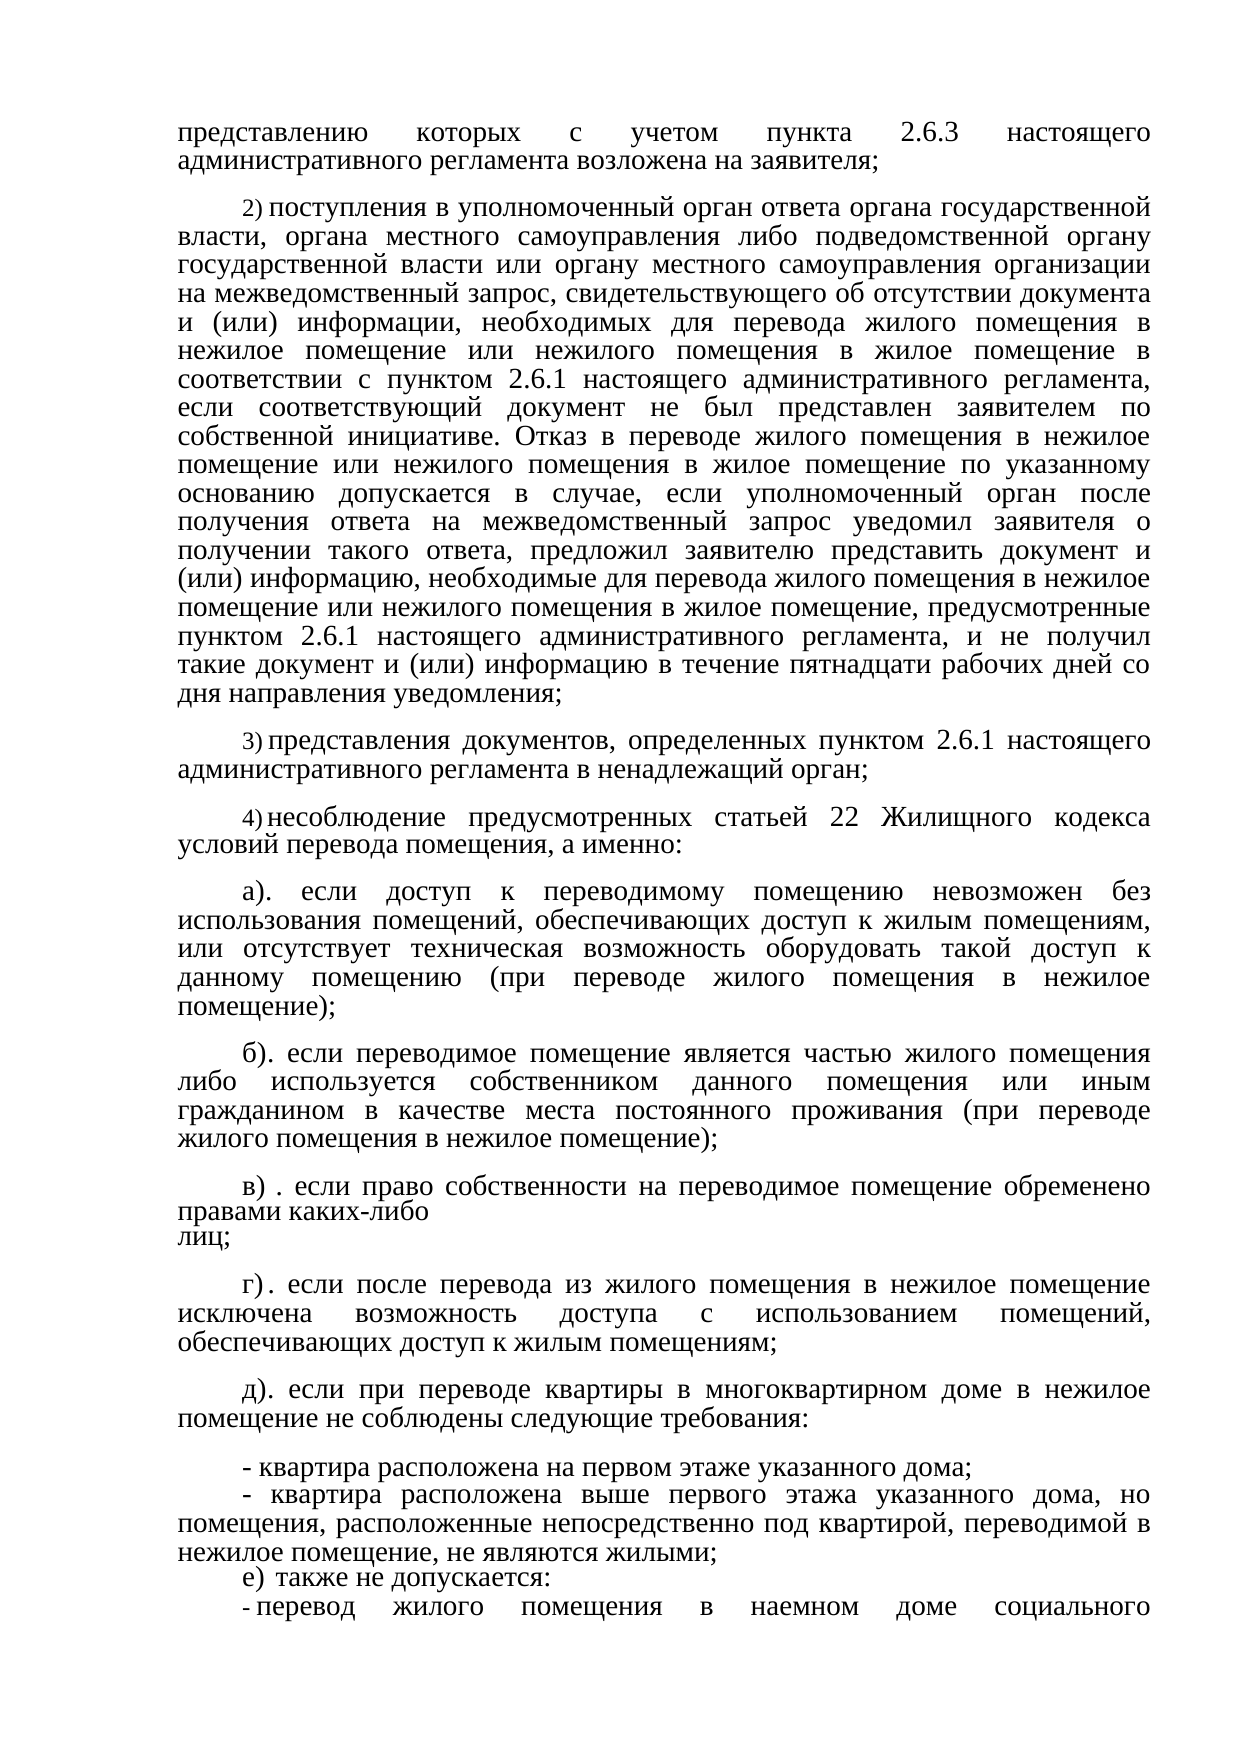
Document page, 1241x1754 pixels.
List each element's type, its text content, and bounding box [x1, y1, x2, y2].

text е) также не допускается: [177, 1567, 1152, 1592]
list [177, 1592, 1152, 1621]
list представления документов, определенных пунктом 2.6.1 настоящего административного регламента в ненадлежащий орган; [177, 726, 1152, 784]
text - квартира расположена выше первого этажа указанного дома, но помещения, расположенные непосредственно под квартирой, переводимой в нежилое помещение, не являются жилыми; [177, 1481, 1152, 1567]
list поступления в уполномоченный орган ответа органа государственной власти, органа местного самоуправления либо подведомственной органу государственной власти или органу местного самоуправления организации на межведомственный запрос, свидетельствующего об отсутствии документа и (или) информации, необходимых для перевода жилого помещения в нежилое помещение или нежилого помещения в жилое помещение в соответствии с пунктом 2.6.1 настоящего административного регламента, если соответствующий документ не был представлен заявителем по собственной инициативе. Отказ в переводе жилого помещения в нежилое помещение или нежилого помещения в жилое помещение по указанному основанию допускается в случае, если уполномоченный орган после получения ответа на межведомственный запрос уведомил заявителя о получении такого ответа, предложил заявителю представить документ и (или) информацию, необходимые для перевода жилого помещения в нежилое помещение или нежилого помещения в жилое помещение, предусмотренные пунктом 2.6.1 настоящего административного регламента, и не получил такие документ и (или) информацию в течение пятнадцати рабочих дней со дня направления уведомления; [177, 194, 1152, 708]
list несоблюдение предусмотренных статьей 22 Жилищного кодекса условий перевода помещения, а именно: [177, 803, 1152, 859]
text г) . если после перевода из жилого помещения в нежилое помещение исключена возможность доступа с использованием помещений, обеспечивающих доступ к жилым помещениям; [177, 1271, 1152, 1357]
text - квартира расположена на первом этаже указанного дома; [177, 1456, 1152, 1481]
text лиц; [177, 1225, 1152, 1250]
text б) . если переводимое помещение является частью жилого помещения либо используется собственником данного помещения или иным гражданином в качестве места постоянного проживания (при переводе жилого помещения в нежилое помещение); [177, 1039, 1152, 1153]
text а) . если доступ к переводимому помещению невозможен без использования помещений, обеспечивающих доступ к жилым помещениям, или отсутствует техническая возможность оборудовать такой доступ к данному помещению (при переводе жилого помещения в нежилое помещение); [177, 878, 1152, 1021]
text д) . если при переводе квартиры в многоквартирном доме в нежилое помещение не соблюдены следующие требования: [177, 1375, 1152, 1434]
text в) . если право собственности на переводимое помещение обременено правами каких-либо [177, 1175, 1152, 1225]
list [177, 118, 1152, 175]
